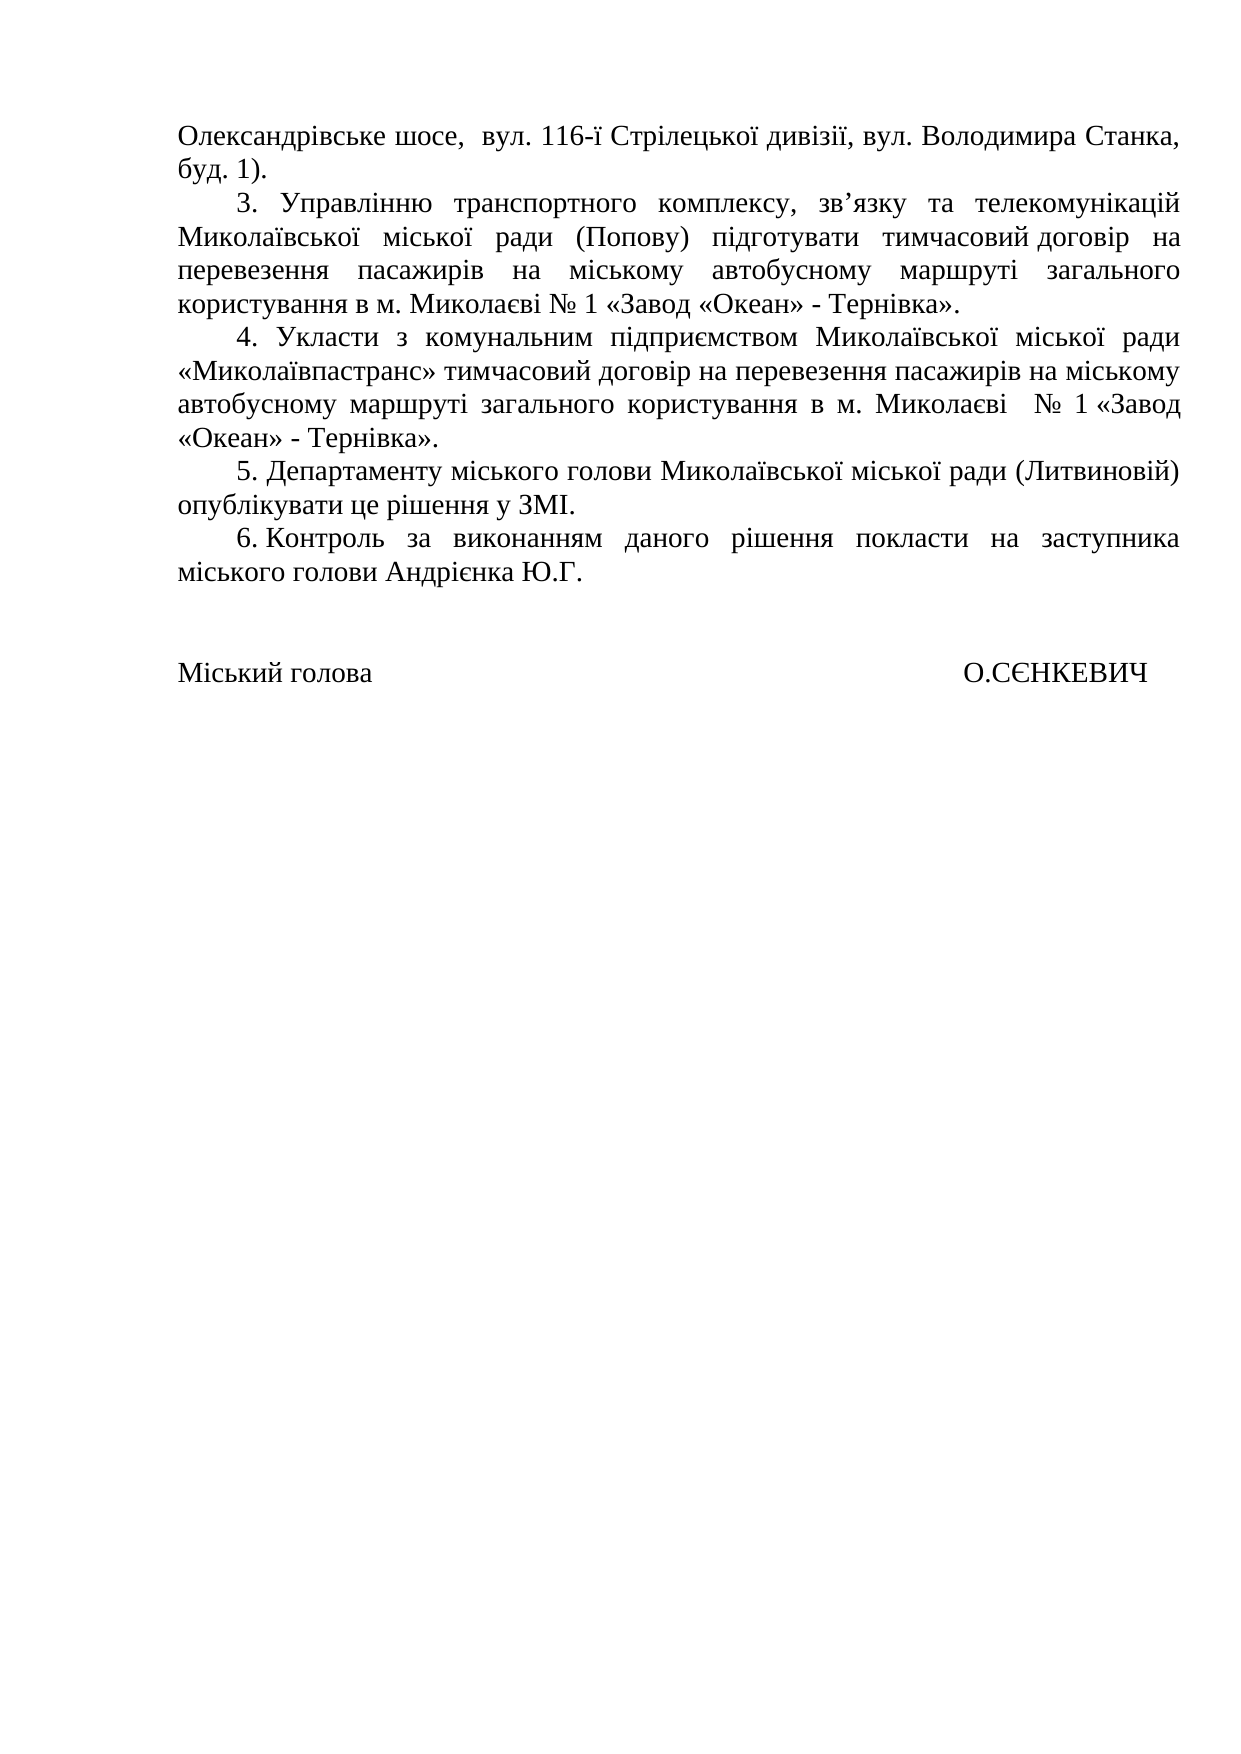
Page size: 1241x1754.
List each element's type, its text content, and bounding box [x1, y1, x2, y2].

text 6. Контроль за виконанням даного рішення покласти на заступника міського голови Андрієнка Ю.Г. [177, 521, 1181, 588]
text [177, 118, 1181, 185]
text 5. Департаменту міського голови Миколаївської міської ради (Литвиновій) опублікувати це рішення у ЗМІ. [177, 453, 1181, 521]
text 3. Управлінню транспортного комплексу, зв’язку та телекомунікацій Миколаївської міської ради (Попову) підготувати тимчасовий договір на перевезення пасажирів на міському автобусному маршруті загального користування в м. Миколаєві № 1 «Завод «Океан» - Тернівка». [177, 185, 1181, 319]
text 4. Укласти з комунальним підприємством Миколаївської міської ради «Миколаївпастранс» тимчасовий договір на перевезення пасажирів на міському автобусному маршруті загального користування в м. Миколаєві № 1 «Завод «Океан» - Тернівка». [177, 319, 1181, 453]
text Міський голова О.СЄНКЕВИЧ [177, 655, 1182, 688]
